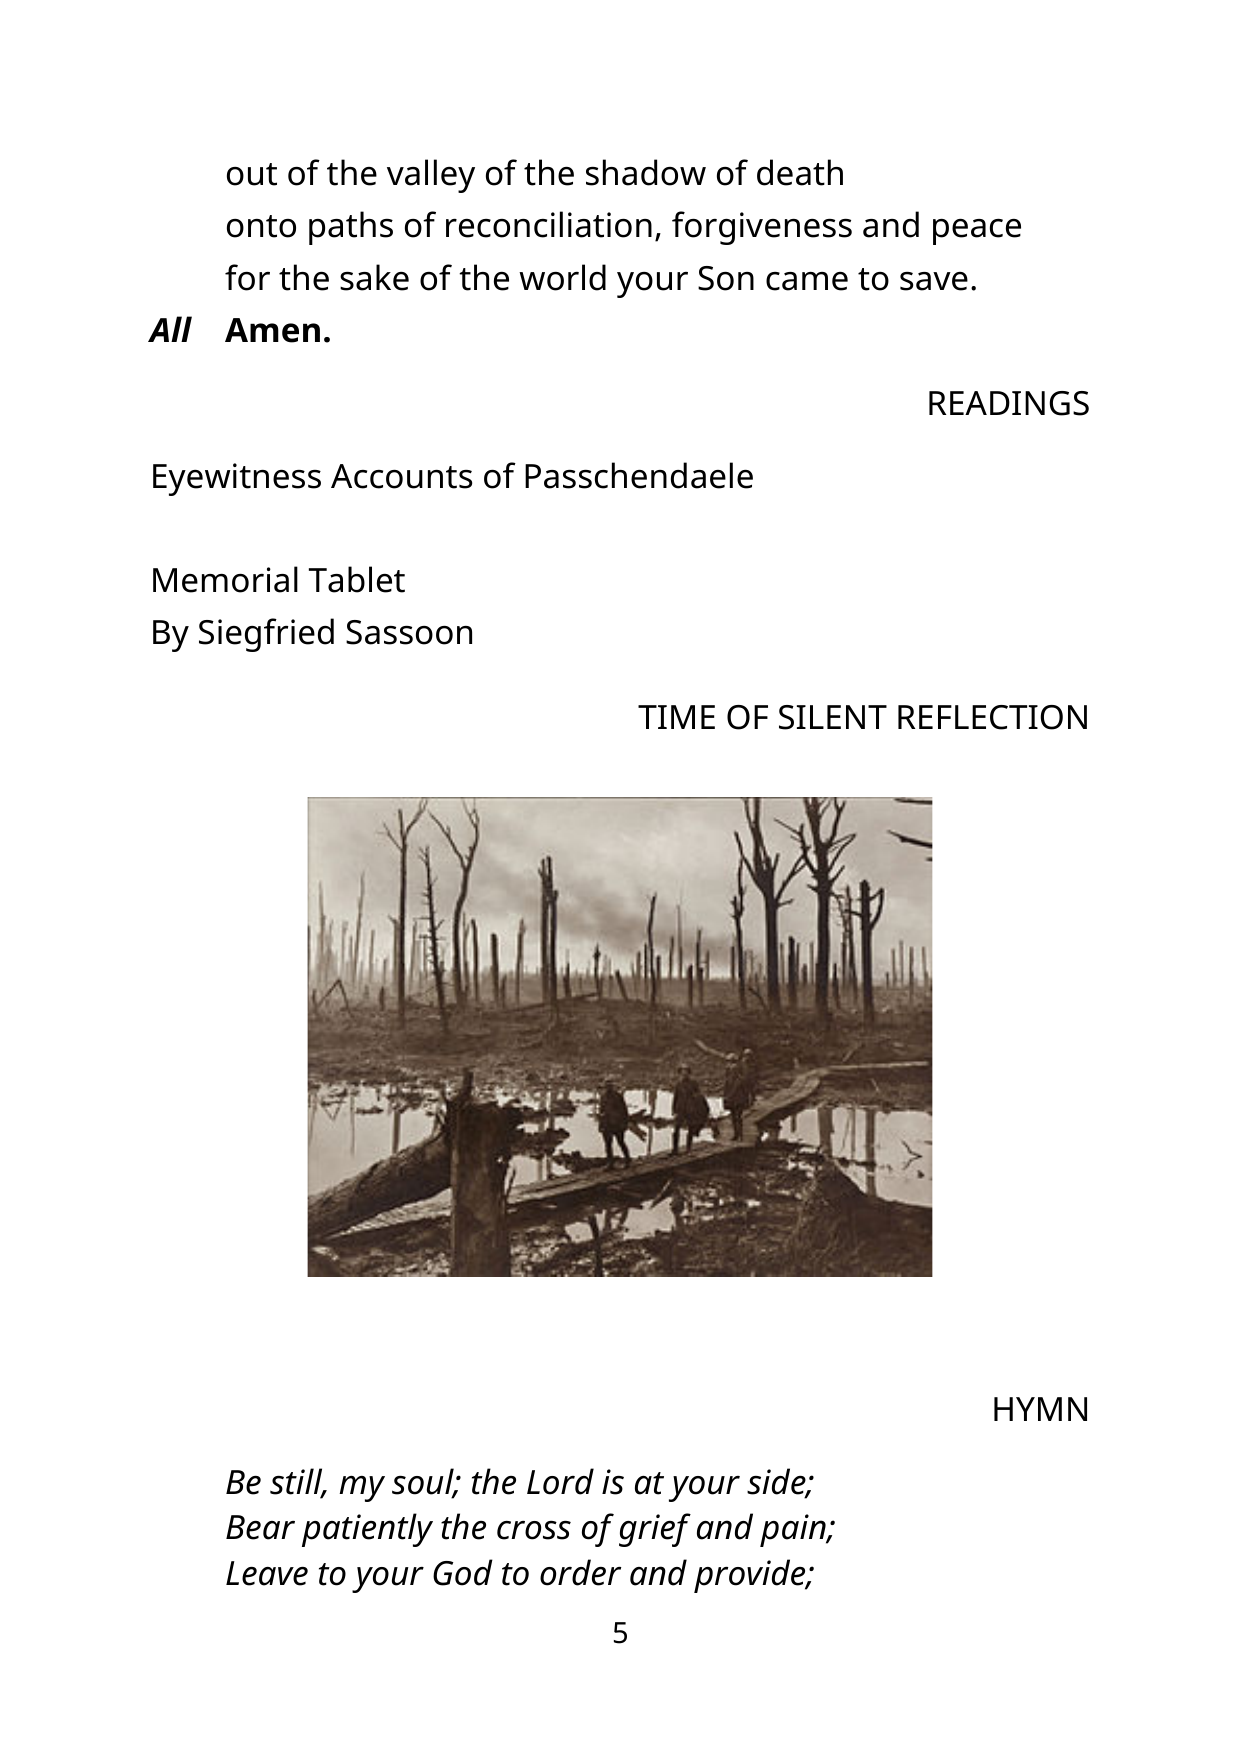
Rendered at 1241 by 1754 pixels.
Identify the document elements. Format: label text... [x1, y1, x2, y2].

text READINGS [150, 379, 1090, 425]
text onto paths of reconciliation, forgiveness and peace [150, 202, 1090, 248]
text Bear patiently the cross of grief and pain; [150, 1504, 1090, 1549]
text Leave to your God to order and provide; [150, 1549, 1090, 1595]
text All Amen. [150, 307, 1090, 352]
text for the sake of the world your Son came to save. [150, 254, 1090, 300]
text Memorial Tablet [150, 557, 1090, 602]
picture [307, 797, 933, 1277]
text HYMN [150, 1386, 1090, 1431]
text out of the valley of the shadow of death [150, 150, 1090, 195]
text TIME OF SILENT REFLECTION [150, 693, 1090, 739]
text Eyewitness Accounts of Passchendaele [150, 453, 1090, 498]
text By Siegfried Sassoon [150, 609, 1090, 654]
text Be still, my soul; the Lord is at your side; [150, 1459, 1090, 1504]
